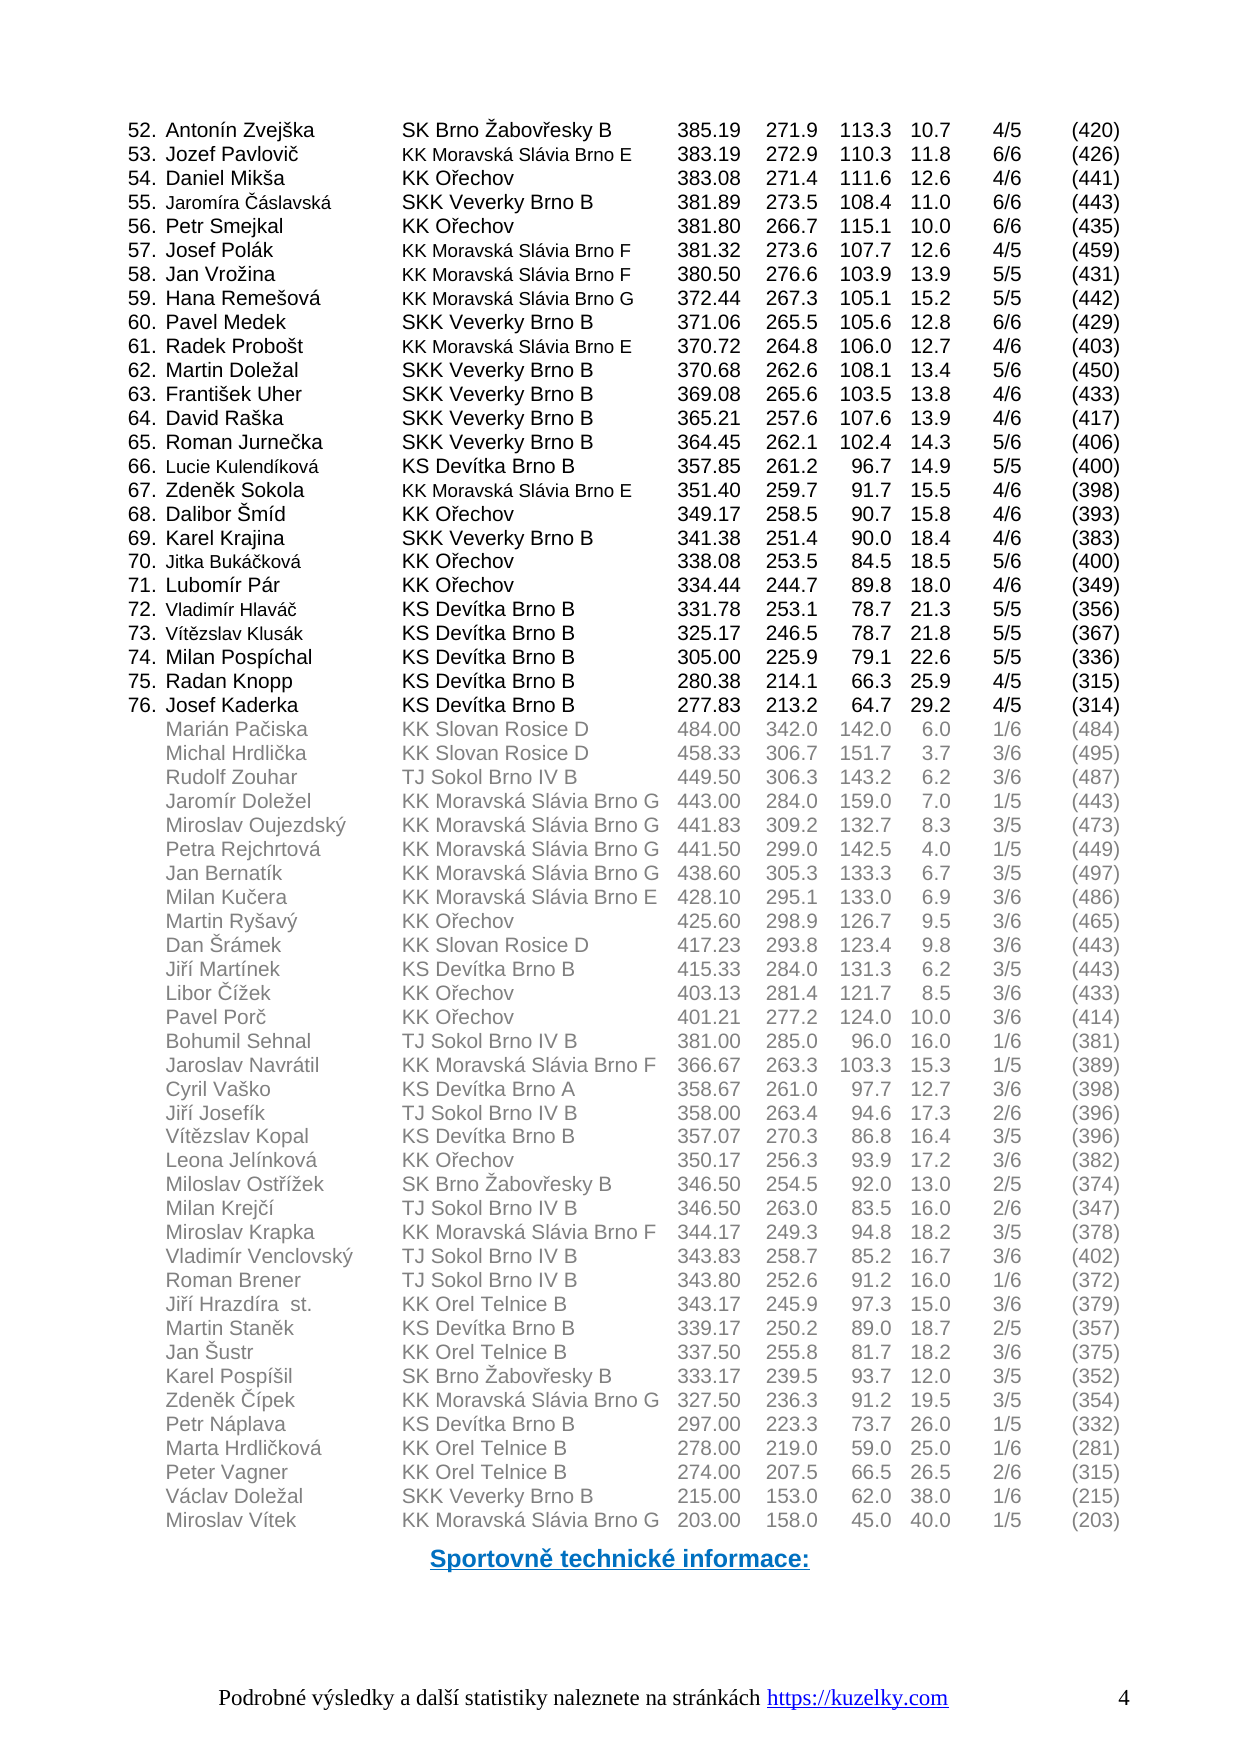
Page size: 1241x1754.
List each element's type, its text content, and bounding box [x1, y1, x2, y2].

text Václav Doležal SKK Veverky Brno B 215.00 153.0 62.0 38.0 1/6 (215) [106, 1484, 1134, 1508]
text Jaroslav Navrátil KK Moravská Slávia Brno F 366.67 263.3 103.3 15.3 1/5 (389) [106, 1052, 1134, 1076]
text 57. Josef Polák KK Moravská Slávia Brno F 381.32 273.6 107.7 12.6 4/5 (459) [106, 238, 1134, 262]
text 67. Zdeněk Sokola KK Moravská Slávia Brno E 351.40 259.7 91.7 15.5 4/6 (398) [106, 477, 1134, 501]
text 55. Jaromíra Čáslavská SKK Veverky Brno B 381.89 273.5 108.4 11.0 6/6 (443) [106, 190, 1134, 214]
text Bohumil Sehnal TJ Sokol Brno IV B 381.00 285.0 96.0 16.0 1/6 (381) [106, 1028, 1134, 1052]
text 56. Petr Smejkal KK Ořechov 381.80 266.7 115.1 10.0 6/6 (435) [106, 214, 1134, 238]
text Martin Staněk KS Devítka Brno B 339.17 250.2 89.0 18.7 2/5 (357) [106, 1316, 1134, 1340]
text 52. Antonín Zvejška SK Brno Žabovřesky B 385.19 271.9 113.3 10.7 4/5 (420) [106, 118, 1134, 142]
text 61. Radek Probošt KK Moravská Slávia Brno E 370.72 264.8 106.0 12.7 4/6 (403) [106, 334, 1134, 358]
text Miroslav Oujezdský KK Moravská Slávia Brno G 441.83 309.2 132.7 8.3 3/5 (473) [106, 813, 1134, 837]
text Roman Brener TJ Sokol Brno IV B 343.80 252.6 91.2 16.0 1/6 (372) [106, 1268, 1134, 1292]
text 65. Roman Jurnečka SKK Veverky Brno B 364.45 262.1 102.4 14.3 5/6 (406) [106, 429, 1134, 453]
text Milan Krejčí TJ Sokol Brno IV B 346.50 263.0 83.5 16.0 2/6 (347) [106, 1196, 1134, 1220]
text Milan Kučera KK Moravská Slávia Brno E 428.10 295.1 133.0 6.9 3/6 (486) [106, 885, 1134, 909]
text Vladimír Venclovský TJ Sokol Brno IV B 343.83 258.7 85.2 16.7 3/6 (402) [106, 1244, 1134, 1268]
text 71. Lubomír Pár KK Ořechov 334.44 244.7 89.8 18.0 4/6 (349) [106, 573, 1134, 597]
text 63. František Uher SKK Veverky Brno B 369.08 265.6 103.5 13.8 4/6 (433) [106, 382, 1134, 406]
text Jiří Martínek KS Devítka Brno B 415.33 284.0 131.3 6.2 3/5 (443) [106, 957, 1134, 981]
text Sportovně technické informace: [94, 1544, 1145, 1573]
text Leona Jelínková KK Ořechov 350.17 256.3 93.9 17.2 3/6 (382) [106, 1148, 1134, 1172]
text Peter Vagner KK Orel Telnice B 274.00 207.5 66.5 26.5 2/6 (315) [106, 1460, 1134, 1484]
text 58. Jan Vrožina KK Moravská Slávia Brno F 380.50 276.6 103.9 13.9 5/5 (431) [106, 262, 1134, 286]
text 66. Lucie Kulendíková KS Devítka Brno B 357.85 261.2 96.7 14.9 5/5 (400) [106, 453, 1134, 477]
text Karel Pospíšil SK Brno Žabovřesky B 333.17 239.5 93.7 12.0 3/5 (352) [106, 1364, 1134, 1388]
text Dan Šrámek KK Slovan Rosice D 417.23 293.8 123.4 9.8 3/6 (443) [106, 933, 1134, 957]
text 64. David Raška SKK Veverky Brno B 365.21 257.6 107.6 13.9 4/6 (417) [106, 406, 1134, 429]
text Martin Ryšavý KK Ořechov 425.60 298.9 126.7 9.5 3/6 (465) [106, 909, 1134, 933]
text Jiří Hrazdíra st. KK Orel Telnice B 343.17 245.9 97.3 15.0 3/6 (379) [106, 1292, 1134, 1316]
text 60. Pavel Medek SKK Veverky Brno B 371.06 265.5 105.6 12.8 6/6 (429) [106, 310, 1134, 334]
text Marta Hrdličková KK Orel Telnice B 278.00 219.0 59.0 25.0 1/6 (281) [106, 1436, 1134, 1460]
text Michal Hrdlička KK Slovan Rosice D 458.33 306.7 151.7 3.7 3/6 (495) [106, 741, 1134, 765]
text Zdeněk Čípek KK Moravská Slávia Brno G 327.50 236.3 91.2 19.5 3/5 (354) [106, 1388, 1134, 1412]
text Pavel Porč KK Ořechov 401.21 277.2 124.0 10.0 3/6 (414) [106, 1004, 1134, 1028]
text Jiří Josefík TJ Sokol Brno IV B 358.00 263.4 94.6 17.3 2/6 (396) [106, 1100, 1134, 1124]
text Jaromír Doležel KK Moravská Slávia Brno G 443.00 284.0 159.0 7.0 1/5 (443) [106, 789, 1134, 813]
text Marián Pačiska KK Slovan Rosice D 484.00 342.0 142.0 6.0 1/6 (484) [106, 717, 1134, 741]
text 76. Josef Kaderka KS Devítka Brno B 277.83 213.2 64.7 29.2 4/5 (314) [106, 693, 1134, 717]
text 74. Milan Pospíchal KS Devítka Brno B 305.00 225.9 79.1 22.6 5/5 (336) [106, 645, 1134, 669]
text Miroslav Krapka KK Moravská Slávia Brno F 344.17 249.3 94.8 18.2 3/5 (378) [106, 1220, 1134, 1244]
text 59. Hana Remešová KK Moravská Slávia Brno G 372.44 267.3 105.1 15.2 5/5 (442) [106, 286, 1134, 310]
text Petr Náplava KS Devítka Brno B 297.00 223.3 73.7 26.0 1/5 (332) [106, 1412, 1134, 1436]
text 54. Daniel Mikša KK Ořechov 383.08 271.4 111.6 12.6 4/6 (441) [106, 166, 1134, 190]
text Miroslav Vítek KK Moravská Slávia Brno G 203.00 158.0 45.0 40.0 1/5 (203) [106, 1508, 1134, 1532]
text Libor Čížek KK Ořechov 403.13 281.4 121.7 8.5 3/6 (433) [106, 981, 1134, 1004]
text Vítězslav Kopal KS Devítka Brno B 357.07 270.3 86.8 16.4 3/5 (396) [106, 1124, 1134, 1148]
text 73. Vítězslav Klusák KS Devítka Brno B 325.17 246.5 78.7 21.8 5/5 (367) [106, 621, 1134, 645]
text Jan Bernatík KK Moravská Slávia Brno G 438.60 305.3 133.3 6.7 3/5 (497) [106, 861, 1134, 885]
text 68. Dalibor Šmíd KK Ořechov 349.17 258.5 90.7 15.8 4/6 (393) [106, 501, 1134, 525]
text Petra Rejchrtová KK Moravská Slávia Brno G 441.50 299.0 142.5 4.0 1/5 (449) [106, 837, 1134, 861]
text Rudolf Zouhar TJ Sokol Brno IV B 449.50 306.3 143.2 6.2 3/6 (487) [106, 765, 1134, 789]
text 62. Martin Doležal SKK Veverky Brno B 370.68 262.6 108.1 13.4 5/6 (450) [106, 358, 1134, 382]
text 69. Karel Krajina SKK Veverky Brno B 341.38 251.4 90.0 18.4 4/6 (383) [106, 525, 1134, 549]
text 72. Vladimír Hlaváč KS Devítka Brno B 331.78 253.1 78.7 21.3 5/5 (356) [106, 597, 1134, 621]
text 53. Jozef Pavlovič KK Moravská Slávia Brno E 383.19 272.9 110.3 11.8 6/6 (426) [106, 142, 1134, 166]
text 70. Jitka Bukáčková KK Ořechov 338.08 253.5 84.5 18.5 5/6 (400) [106, 549, 1134, 573]
text 75. Radan Knopp KS Devítka Brno B 280.38 214.1 66.3 25.9 4/5 (315) [106, 669, 1134, 693]
text Miloslav Ostřížek SK Brno Žabovřesky B 346.50 254.5 92.0 13.0 2/5 (374) [106, 1172, 1134, 1196]
text Cyril Vaško KS Devítka Brno A 358.67 261.0 97.7 12.7 3/6 (398) [106, 1076, 1134, 1100]
text Jan Šustr KK Orel Telnice B 337.50 255.8 81.7 18.2 3/6 (375) [106, 1340, 1134, 1364]
